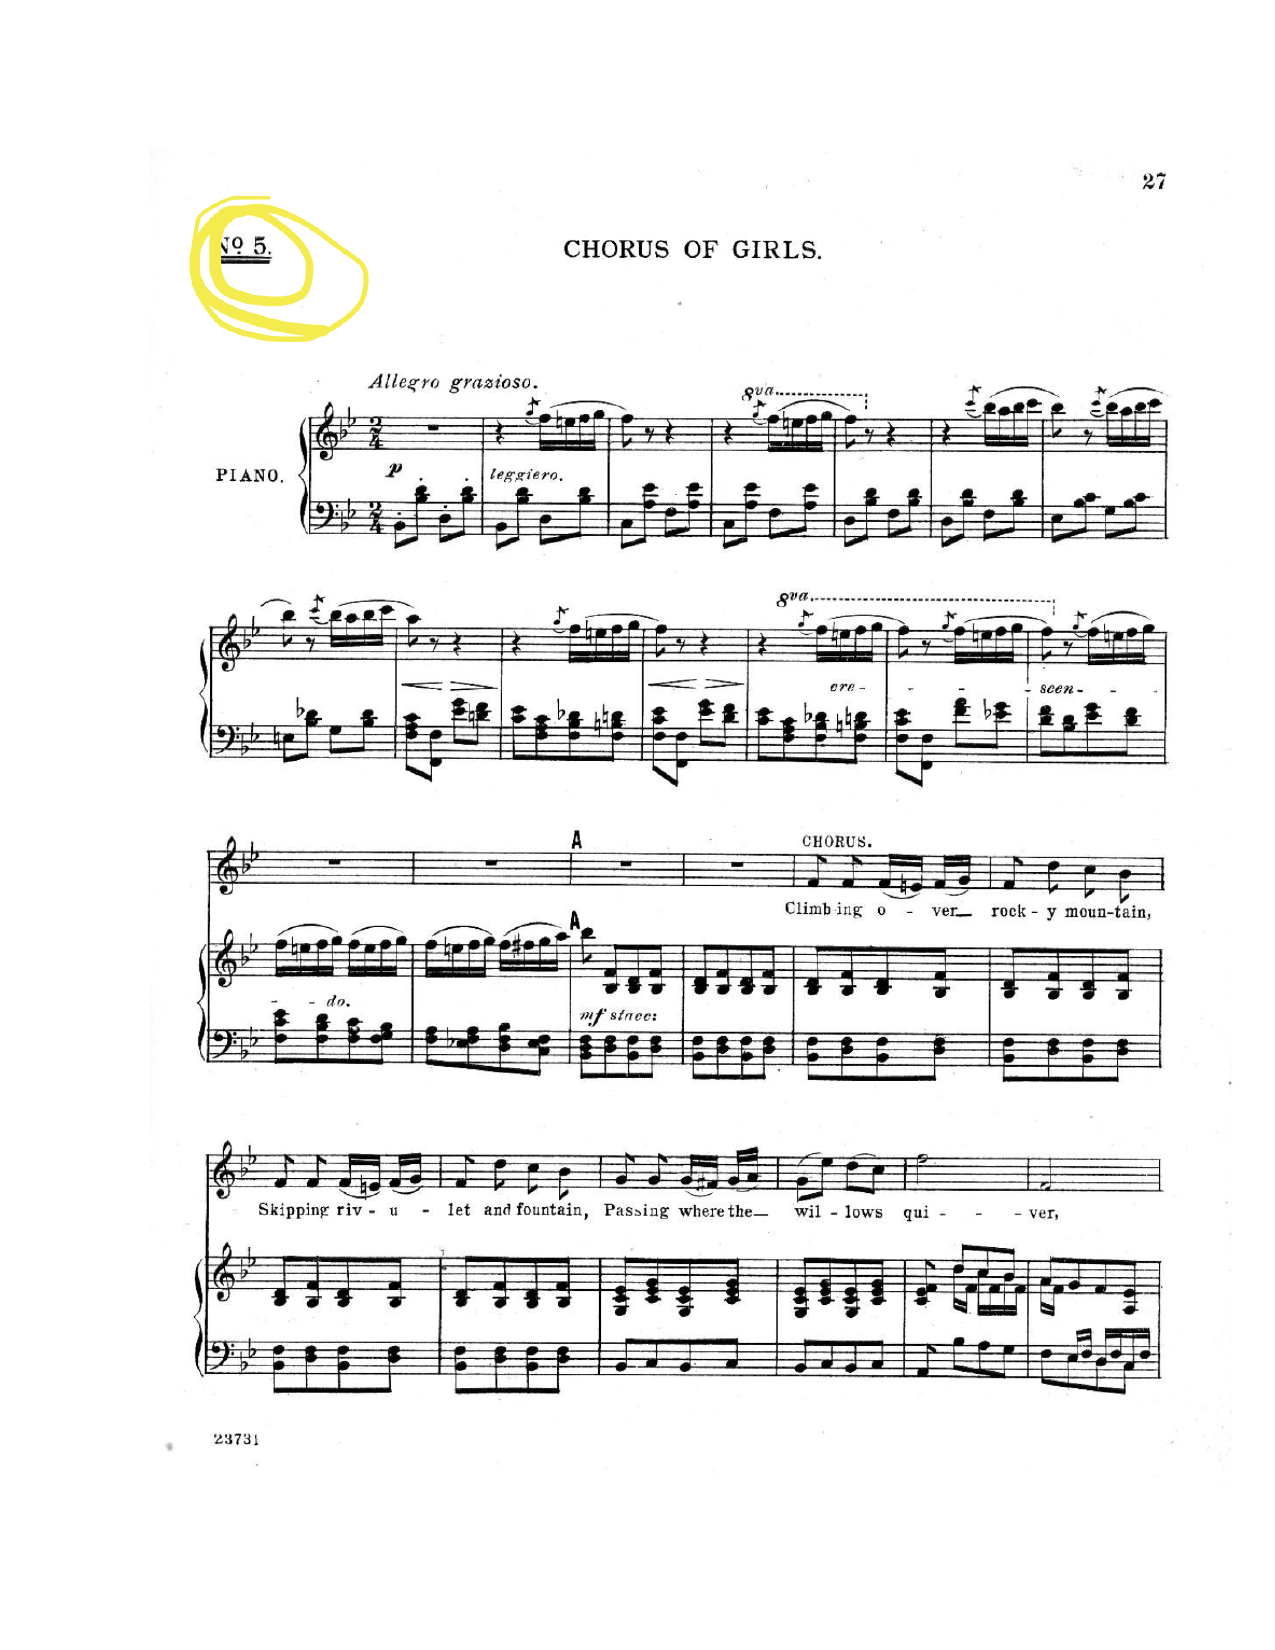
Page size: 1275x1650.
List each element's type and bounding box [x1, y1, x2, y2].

picture [150, 150, 1233, 1484]
